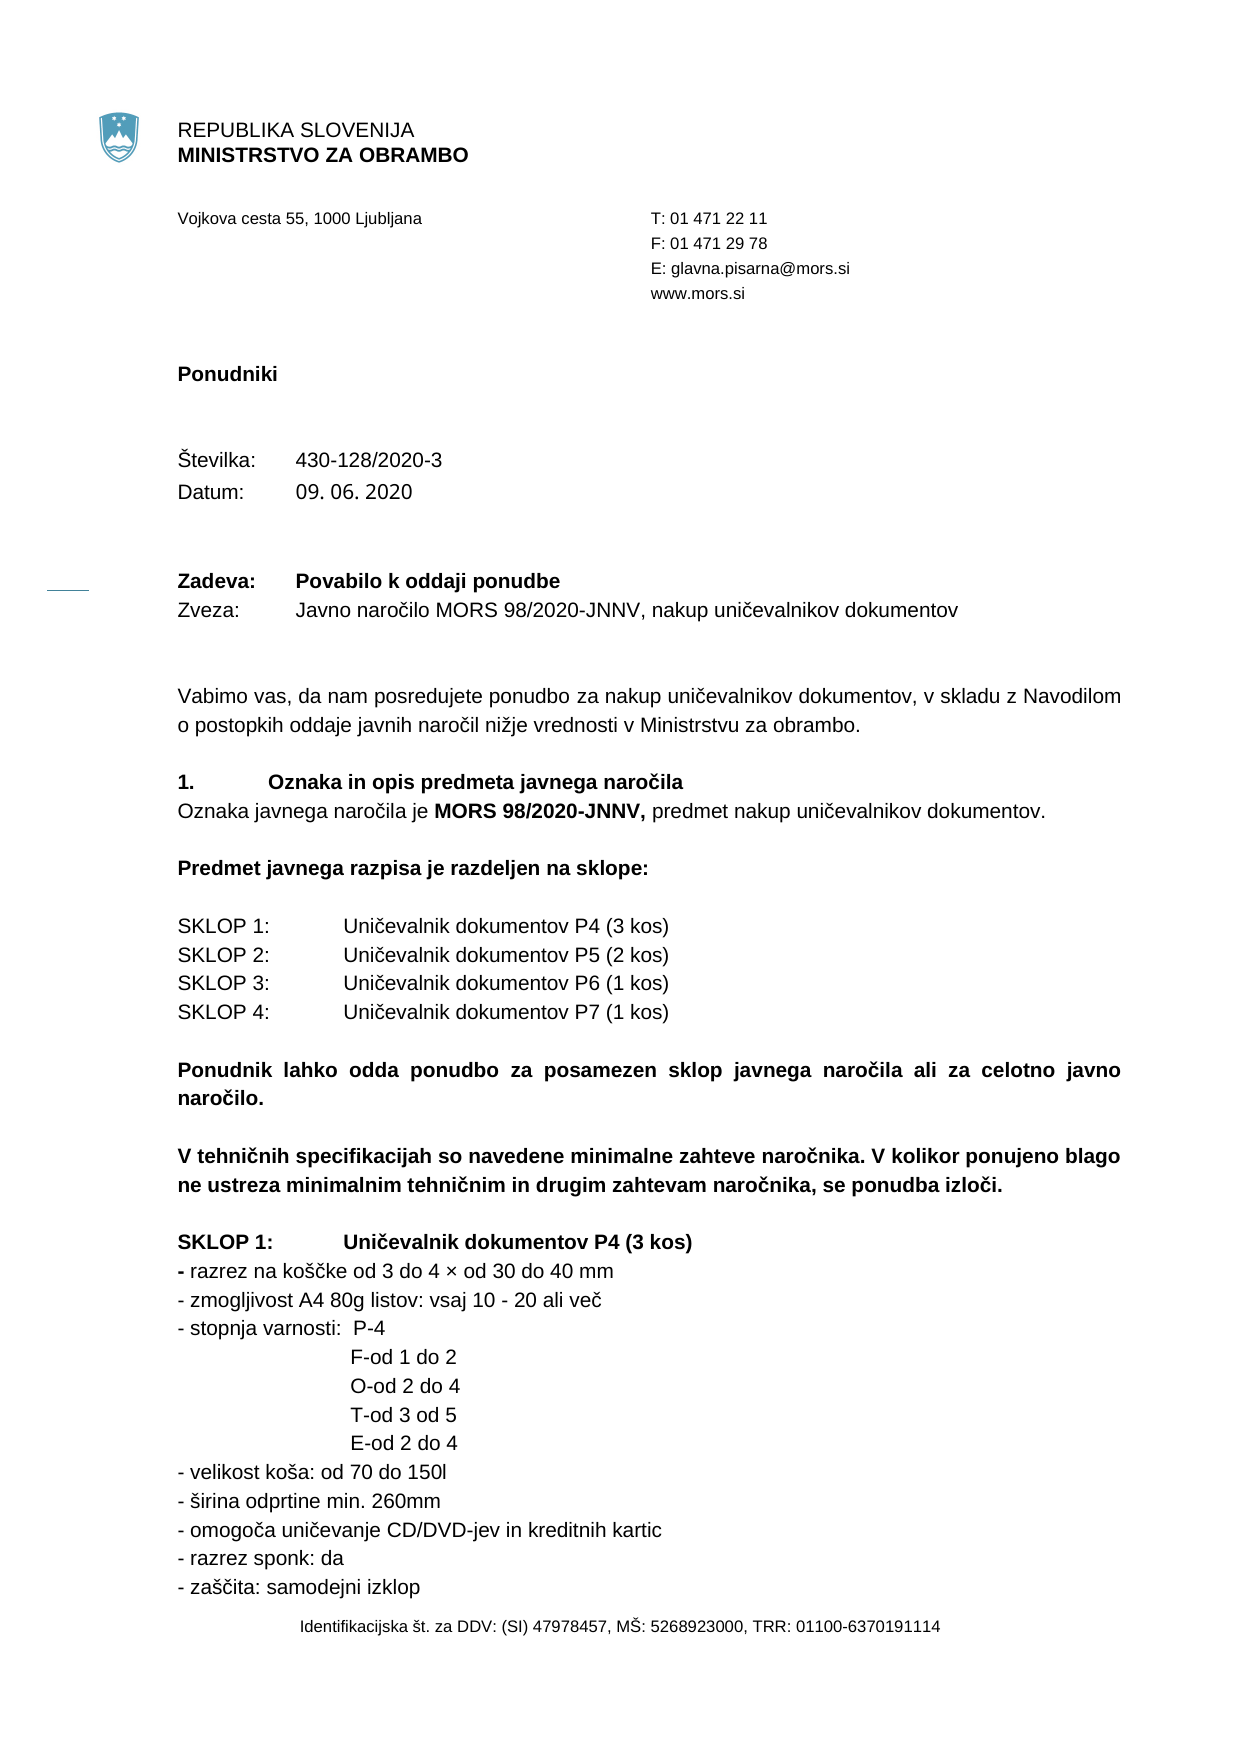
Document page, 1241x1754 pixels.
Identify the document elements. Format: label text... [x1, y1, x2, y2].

text Oznaka javnega naročila je MORS 98/2020-JNNV, predmet nakup uničevalnikov dokumentov. [177, 799, 1122, 823]
text V tehničnih specifikacijah so navedene minimalne zahteve naročnika. V kolikor ponujeno blago ne ustreza minimalnim tehničnim in drugim zahtevam naročnika, se ponudba izloči. [177, 1144, 1122, 1196]
picture [88, 105, 152, 170]
text - širina odprtine min. 260mm [118, 1489, 1122, 1513]
text T-od 3 od 5 [118, 1402, 1122, 1426]
text Predmet javnega razpisa je razdeljen na sklope: [177, 856, 1122, 880]
list Oznaka in opis predmeta javnega naročila [177, 770, 1122, 794]
text F-od 1 do 2 [118, 1345, 1122, 1369]
text O-od 2 do 4 [118, 1374, 1122, 1398]
text Številka: 430-128/2020-3 [118, 448, 1122, 472]
text - velikost koša: od 70 do 150l [118, 1460, 1122, 1484]
text SKLOP 3: Uničevalnik dokumentov P6 (1 kos) [177, 971, 1122, 995]
text - omogoča uničevanje CD/DVD-jev in kreditnih kartic [118, 1517, 1122, 1541]
text Ponudniki [177, 362, 1122, 386]
text SKLOP 2: Uničevalnik dokumentov P5 (2 kos) [177, 942, 1122, 966]
text Vabimo vas, da nam posredujete ponudbo za nakup uničevalnikov dokumentov, v skladu z Navodilom o postopkih oddaje javnih naročil nižje vrednosti v Ministrstvu za obrambo. [177, 684, 1122, 736]
text SKLOP 1: Uničevalnik dokumentov P4 (3 kos) [118, 1230, 1122, 1254]
text SKLOP 4: Uničevalnik dokumentov P7 (1 kos) [177, 1000, 1122, 1024]
text Ponudnik lahko odda ponudbo za posamezen sklop javnega naročila ali za celotno javno naročilo. [177, 1057, 1122, 1110]
text SKLOP 1: Uničevalnik dokumentov P4 (3 kos) [177, 914, 1122, 938]
text - zaščita: samodejni izklop [118, 1575, 1122, 1599]
text - zmogljivost A4 80g listov: vsaj 10 - 20 ali več [118, 1287, 1122, 1311]
text - stopnja varnosti: P-4 [118, 1316, 1122, 1340]
text E-od 2 do 4 [118, 1431, 1122, 1455]
text - razrez sponk: da [118, 1546, 1122, 1570]
text Zveza: Javno naročilo MORS 98/2020-JNNV, nakup uničevalnikov dokumentov [177, 597, 1122, 621]
text Datum: 09. 06. 2020 [118, 477, 1122, 506]
text Zadeva: Povabilo k oddaji ponudbe [177, 569, 1093, 593]
text - razrez na koščke od 3 do 4 × od 30 do 40 mm [118, 1259, 1122, 1283]
